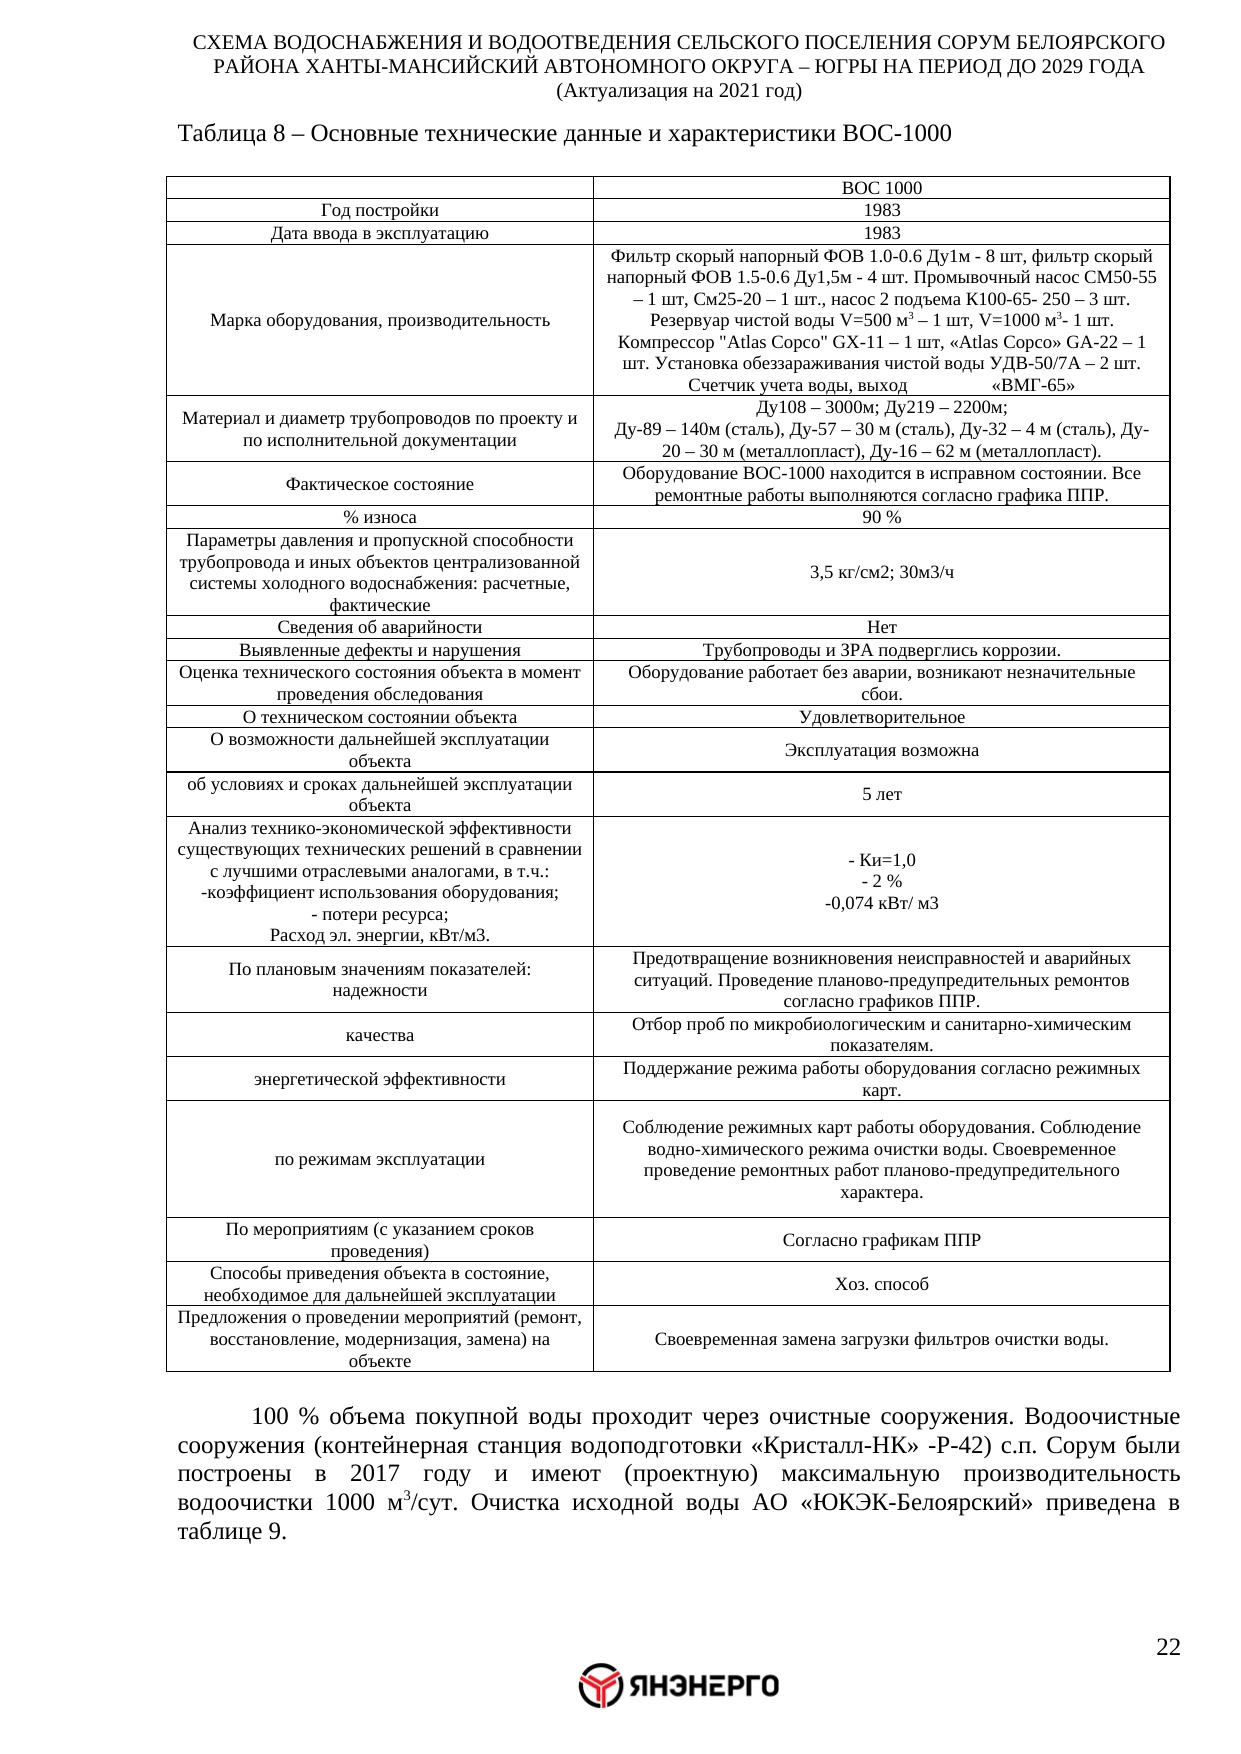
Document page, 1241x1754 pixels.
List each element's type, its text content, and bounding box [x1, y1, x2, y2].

table_header ВОС 1000 [594, 177, 1169, 198]
table_cell 1983 [594, 222, 1169, 243]
table_cell об условиях и сроках дальнейшей эксплуатации объекта [167, 773, 593, 816]
table_cell Оценка технического состояния объекта в момент проведения обследования [167, 661, 593, 704]
table_cell 90 % [594, 506, 1169, 528]
text Таблица 8 – Основные технические данные и характеристики ВОС-1000 [177, 118, 1181, 147]
text 100 % объема покупной воды проходит через очистные сооружения. Водоочистные сооружения (контейнерная станция водоподготовки «Кристалл-НК» -Р-42) с.п. Сорум были построены в 2017 году и имеют (проектную) максимальную производительность водоочистки 1000 м3/сут. Очистка исходной воды АО «ЮКЭК-Белоярский» приведена в таблице 9. [177, 1401, 1181, 1545]
table_cell Предотвращение возникновения неисправностей и аварийных ситуаций. Проведение планово-предупредительных ремонтов согласно графиков ППР. [594, 947, 1169, 1012]
table_cell 3,5 кг/см2; 30м3/ч [594, 529, 1169, 615]
table_cell Своевременная замена загрузки фильтров очистки воды. [594, 1306, 1169, 1371]
table_cell Отбор проб по микробиологическим и санитарно-химическим показателям. [594, 1013, 1169, 1056]
table_cell 5 лет [594, 773, 1169, 816]
table_cell Фильтр скорый напорный ФОВ 1.0-0.6 Ду1м - 8 шт, фильтр скорый напорный ФОВ 1.5-0.6 Ду1,5м - 4 шт. Промывочный насос СМ50-55 – 1 шт, См25-20 – 1 шт., насос 2 подъема К100-65- 250 – 3 шт. Резервуар чистой воды V=500 м3 – 1 шт, V=1000 м3- 1 шт. Компрессор "Atlas Copco" GX-11 – 1 шт, «Atlas Copco» GA-22 – 1 шт. Установка обеззараживания чистой воды УДВ-50/7А – 2 шт. Счетчик учета воды, выход «ВМГ-65» [594, 245, 1169, 395]
table_cell % износа [167, 506, 593, 528]
table_cell Трубопроводы и ЗРА подверглись коррозии. [594, 639, 1169, 660]
table_cell Способы приведения объекта в состояние, необходимое для дальнейшей эксплуатации [167, 1262, 593, 1305]
table_cell Сведения об аварийности [167, 616, 593, 638]
table_cell Оборудование работает без аварии, возникают незначительные сбои. [594, 661, 1169, 704]
table_cell Нет [594, 616, 1169, 638]
table_cell Дата ввода в эксплуатацию [167, 222, 593, 243]
table_cell Хоз. способ [594, 1262, 1169, 1305]
table_cell энергетической эффективности [167, 1057, 593, 1100]
table_cell - Ки=1,0 - 2 % -0,074 кВт/ м3 [594, 817, 1169, 946]
picture [576, 1660, 783, 1713]
table_cell по режимам эксплуатации [167, 1101, 593, 1217]
table_cell Соблюдение режимных карт работы оборудования. Соблюдение водно-химического режима очистки воды. Своевременное проведение ремонтных работ планово-предупредительного характера. [594, 1101, 1169, 1217]
table_cell По мероприятиям (с указанием сроков проведения) [167, 1218, 593, 1261]
table_cell О возможности дальнейшей эксплуатации объекта [167, 728, 593, 771]
table_cell Анализ технико-экономической эффективности существующих технических решений в сравнении с лучшими отраслевыми аналогами, в т.ч.: -коэффициент использования оборудования; - потери ресурса; Расход эл. энергии, кВт/м3. [167, 817, 593, 946]
table_header [167, 177, 593, 198]
table_cell Марка оборудования, производительность [167, 245, 593, 395]
table_cell Оборудование ВОС-1000 находится в исправном состоянии. Все ремонтные работы выполняются согласно графика ППР. [594, 462, 1169, 505]
table_cell Эксплуатация возможна [594, 728, 1169, 771]
table_cell Ду108 – 3000м; Ду219 – 2200м; Ду-89 – 140м (сталь), Ду-57 – 30 м (сталь), Ду-32 – 4 м (сталь), Ду-20 – 30 м (металлопласт), Ду-16 – 62 м (металлопласт). [594, 396, 1169, 461]
table_cell качества [167, 1013, 593, 1056]
table_cell Фактическое состояние [167, 462, 593, 505]
table_cell Предложения о проведении мероприятий (ремонт, восстановление, модернизация, замена) на объекте [167, 1306, 593, 1371]
table_cell По плановым значениям показателей: надежности [167, 947, 593, 1012]
table_cell Выявленные дефекты и нарушения [167, 639, 593, 660]
table_cell Параметры давления и пропускной способности трубопровода и иных объектов централизованной системы холодного водоснабжения: расчетные, фактические [167, 529, 593, 615]
table_cell Материал и диаметр трубопроводов по проекту и по исполнительной документации [167, 396, 593, 461]
table_cell О техническом состоянии объекта [167, 706, 593, 727]
table_cell Удовлетворительное [594, 706, 1169, 727]
table_cell Год постройки [167, 199, 593, 221]
table_cell Согласно графикам ППР [594, 1218, 1169, 1261]
table_cell 1983 [594, 199, 1169, 221]
table_cell Поддержание режима работы оборудования согласно режимных карт. [594, 1057, 1169, 1100]
